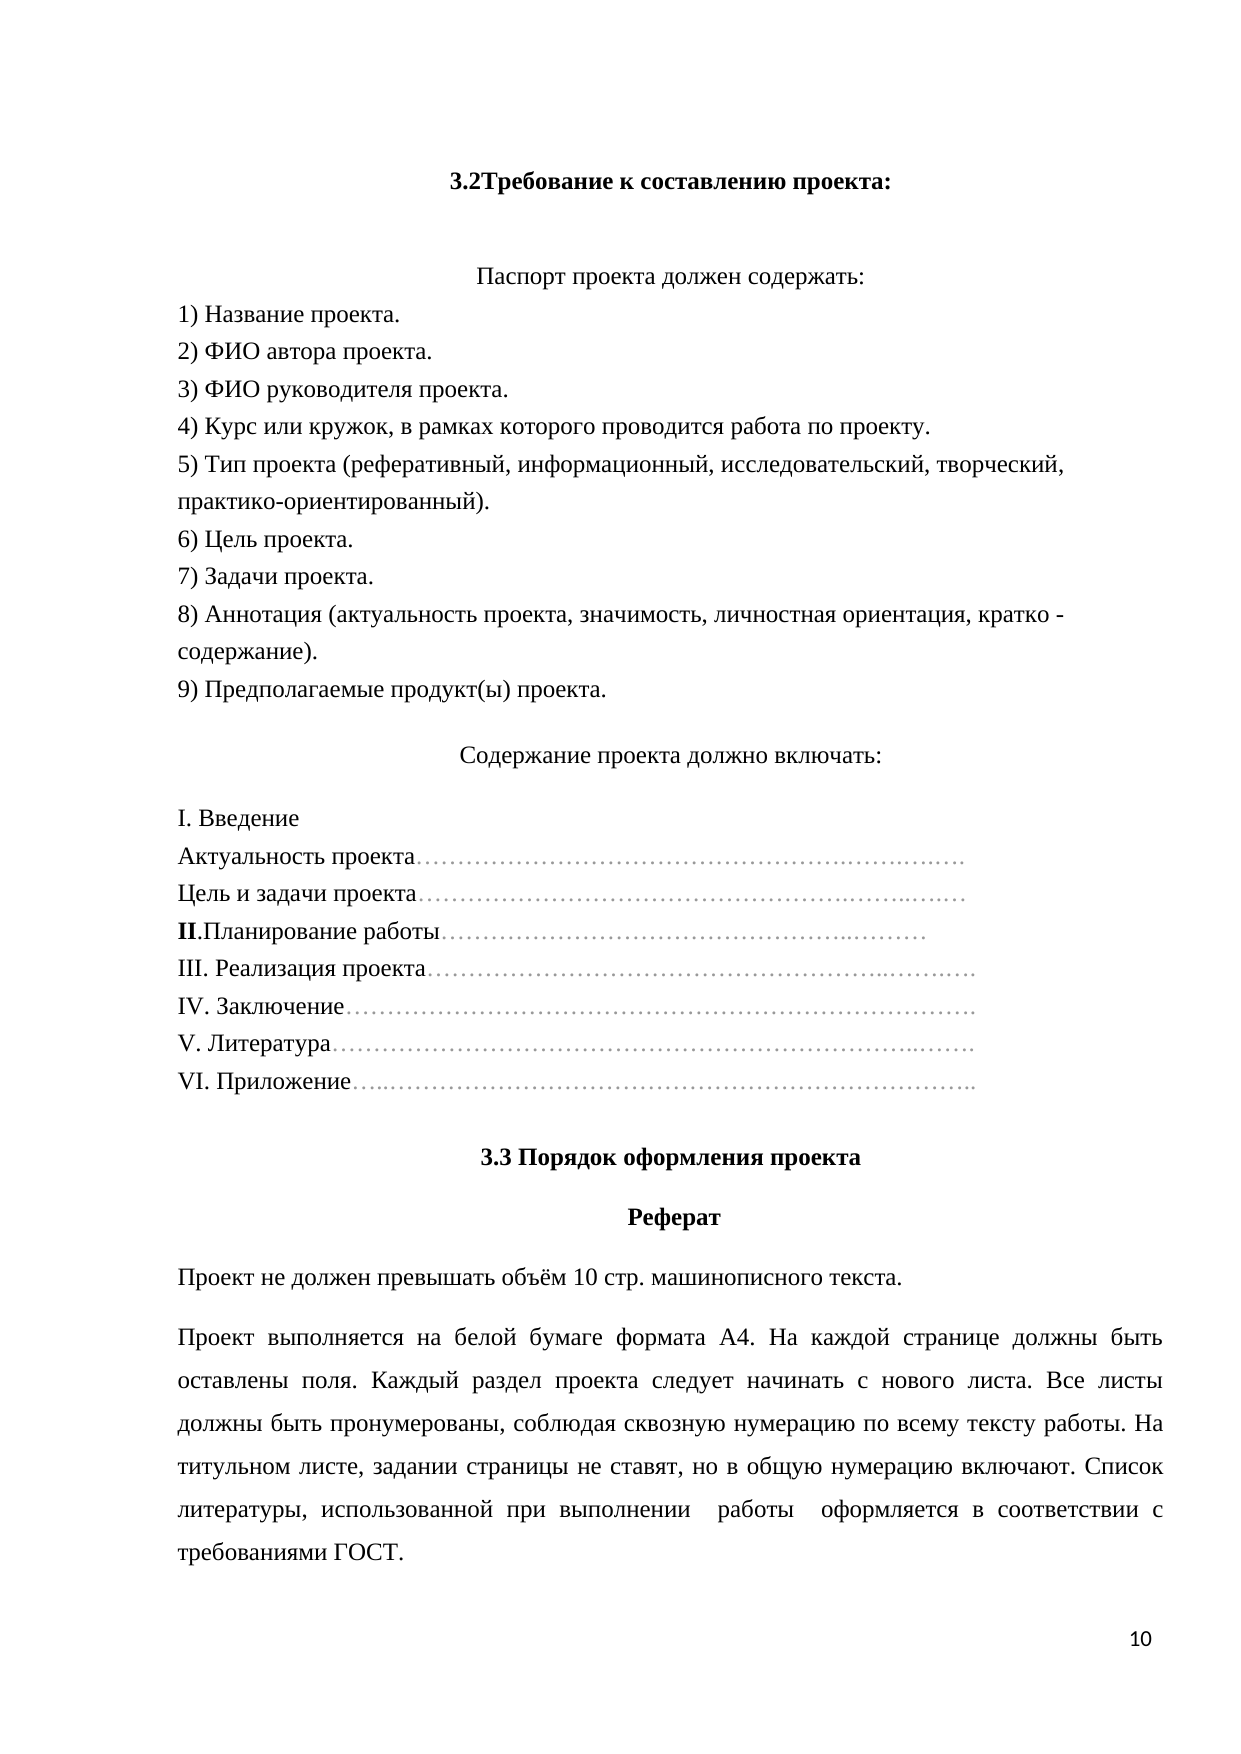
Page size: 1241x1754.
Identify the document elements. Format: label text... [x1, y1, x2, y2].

text I. Введение [177, 794, 1164, 832]
text Паспорт проекта должен содержать: [177, 261, 1164, 290]
text Цель и задачи проекта…………………………………………….……..….… [177, 869, 1164, 907]
text 6) Цель проекта. [177, 515, 1164, 552]
text Содержание проекта должно включать: [177, 740, 1164, 769]
text Проект не должен превышать объём 10 стр. машинописного текста. [177, 1262, 1164, 1291]
text V. Литература……………………………………………………………..……. [177, 1019, 1164, 1057]
text IV. Заключение…………………………………………………………………. [177, 982, 1164, 1019]
text 3) ФИО руководителя проекта. [177, 365, 1164, 402]
text 4) Курс или кружок, в рамках которого проводится работа по проекту. [177, 402, 1164, 440]
text 5) Тип проекта (реферативный, информационный, исследовательский, творческий, практико-ориентированный). [177, 440, 1164, 515]
text II.Планирование работы…………………………………………..……… [177, 907, 1164, 944]
text 2) ФИО автора проекта. [177, 327, 1164, 365]
text Актуальность проекта…………………………………………….…….….…. [177, 832, 1164, 869]
text 3.2Требование к составлению проекта: [177, 166, 1164, 194]
text Проект выполняется на белой бумаге формата А4. На каждой странице должны быть оставлены поля. Каждый раздел проекта следует начинать с нового листа. Все листы должны быть пронумерованы, соблюдая сквозную нумерацию по всему тексту работы. На титульном листе, задании страницы не ставят, но в общую нумерацию включают. Список литературы, использованной при выполнении работы оформляется в соответствии с требованиями ГОСТ. [177, 1322, 1164, 1566]
text 9) Предполагаемые продукт(ы) проекта. [177, 665, 1164, 702]
text III. Реализация проекта………………………………………………..…….…. [177, 944, 1164, 982]
text 1) Название проекта. [177, 290, 1164, 327]
text 8) Аннотация (актуальность проекта, значимость, личностная ориентация, кратко - содержание). [177, 590, 1164, 665]
text Реферат [177, 1202, 1164, 1231]
text VI. Приложение…..…………………………………………………………….. [177, 1057, 1164, 1094]
text 3.3 Порядок оформления проекта [177, 1142, 1164, 1171]
text 7) Задачи проекта. [177, 552, 1164, 590]
